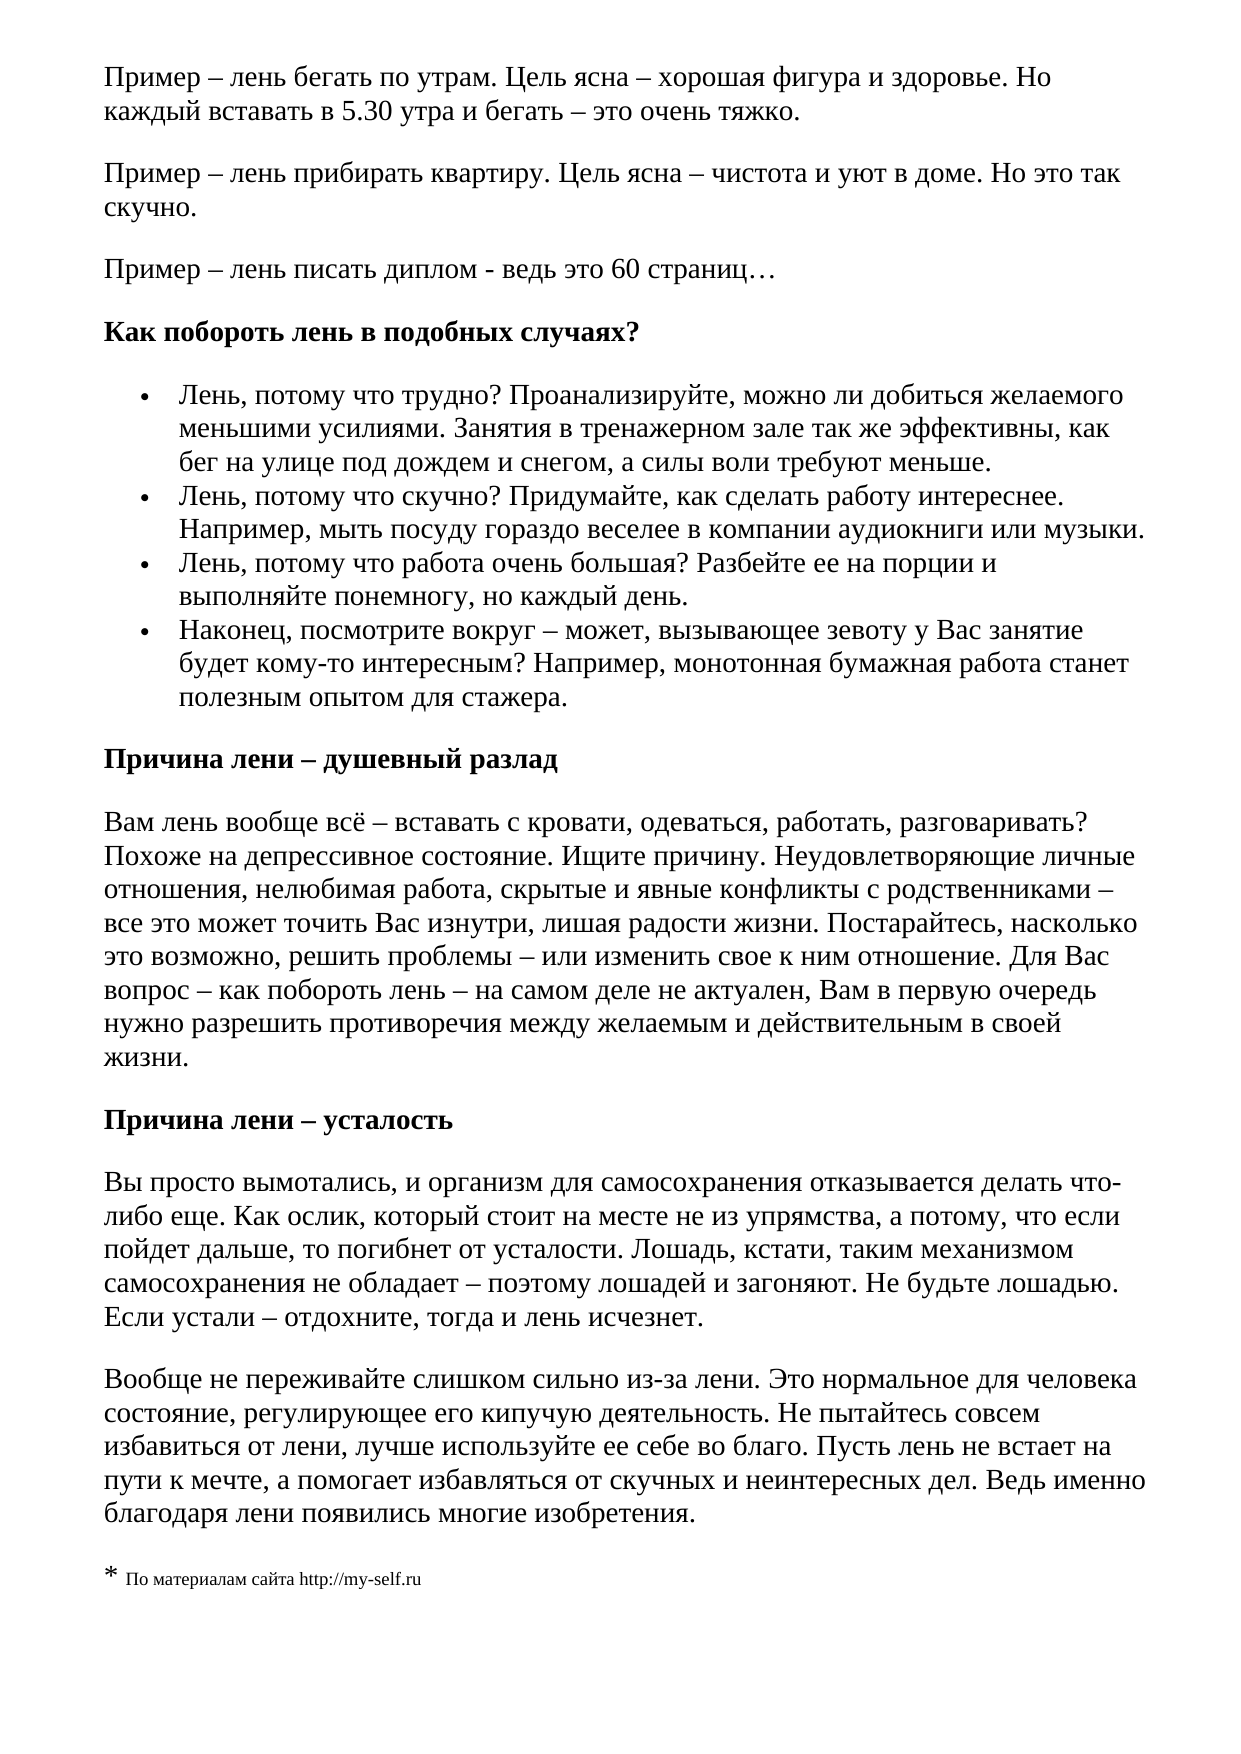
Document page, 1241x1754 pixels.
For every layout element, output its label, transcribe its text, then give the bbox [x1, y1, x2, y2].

list Лень, потому что скучно? Придумайте, как сделать работу интереснее. Например, мыть посуду гораздо веселее в компании аудиокниги или музыки. [141, 478, 1152, 545]
text Пример – лень писать диплом - ведь это 60 страниц… [103, 252, 1152, 285]
text Вам лень вообще всё – вставать с кровати, одеваться, работать, разговаривать? Похоже на депрессивное состояние. Ищите причину. Неудовлетворяющие личные отношения, нелюбимая работа, скрытые и явные конфликты с родственниками – все это может точить Вас изнутри, лишая радости жизни. Постарайтесь, насколько это возможно, решить проблемы – или изменить свое к ним отношение. Для Вас вопрос – как побороть лень – на самом деле не актуален, Вам в первую очередь нужно разрешить противоречия между желаемым и действительным в своей жизни. [103, 804, 1152, 1073]
text Причина лени – усталость [103, 1102, 1152, 1135]
list Лень, потому что трудно? Проанализируйте, можно ли добиться желаемого меньшими усилиями. Занятия в тренажерном зале так же эффективны, как бег на улице под дождем и снегом, а силы воли требуют меньше. [141, 377, 1152, 478]
text * По материалам сайта http://my-self.ru [103, 1558, 1152, 1592]
list Наконец, посмотрите вокруг – может, вызывающее зевоту у Вас занятие будет кому-то интересным? Например, монотонная бумажная работа станет полезным опытом для стажера. [141, 612, 1152, 712]
text Как побороть лень в подобных случаях? [103, 314, 1152, 348]
text Причина лени – душевный разлад [103, 742, 1152, 775]
text Вообще не переживайте слишком сильно из-за лени. Это нормальное для человека состояние, регулирующее его кипучую деятельность. Не пытайтесь совсем избавиться от лени, лучше используйте ее себе во благо. Пусть лень не встает на пути к мечте, а помогает избавляться от скучных и неинтересных дел. Ведь именно благодаря лени появились многие изобретения. [103, 1361, 1152, 1529]
text Пример – лень бегать по утрам. Цель ясна – хорошая фигура и здоровье. Но каждый вставать в 5.30 утра и бегать – это очень тяжко. [103, 59, 1152, 126]
text Пример – лень прибирать квартиру. Цель ясна – чистота и уют в доме. Но это так скучно. [103, 155, 1152, 222]
list Лень, потому что работа очень большая? Разбейте ее на порции и выполняйте понемногу, но каждый день. [141, 545, 1152, 612]
text Вы просто вымотались, и организм для самосохранения отказывается делать что-либо еще. Как ослик, который стоит на месте не из упрямства, а потому, что если пойдет дальше, то погибнет от усталости. Лошадь, кстати, таким механизмом самосохранения не обладает – поэтому лошадей и загоняют. Не будьте лошадью. Если устали – отдохните, тогда и лень исчезнет. [103, 1164, 1152, 1332]
